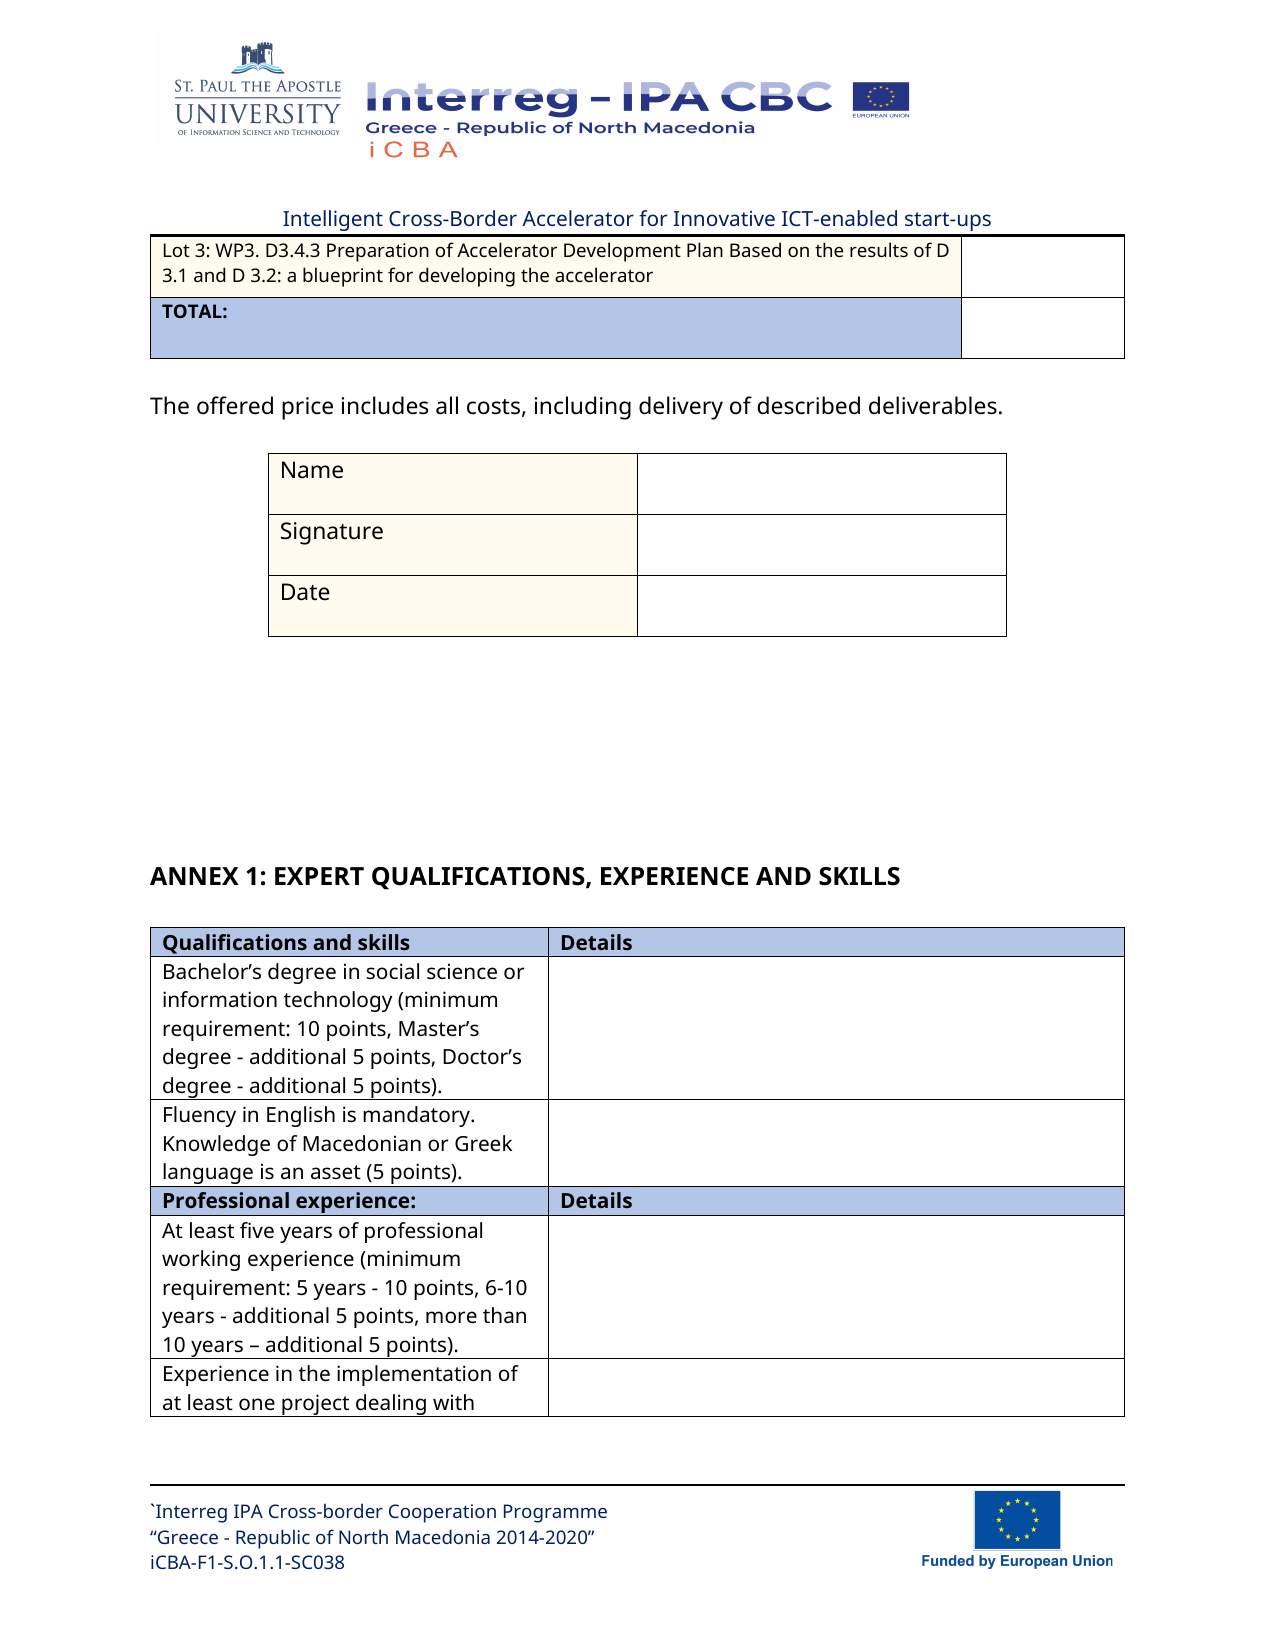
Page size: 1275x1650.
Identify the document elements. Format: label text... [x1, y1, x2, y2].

table_cell Details [549, 1187, 1124, 1215]
table_cell [962, 298, 1124, 358]
table_cell At least five years of professional working experience (minimum requirement: 5 years - 10 points, 6-10 years - additional 5 points, more than 10 years – additional 5 points). [151, 1216, 548, 1358]
table_cell Date [269, 576, 637, 636]
table_cell [549, 1216, 1124, 1358]
table_cell [638, 576, 1006, 636]
table_cell Signature [269, 515, 637, 575]
text The offered price includes all costs, including delivery of described deliverables. [150, 390, 1125, 421]
text ANNEX 1: EXPERT QUALIFICATIONS, EXPERIENCE AND SKILLS [150, 858, 1125, 892]
table_header [638, 454, 1006, 514]
table_cell Bachelor’s degree in social science or information technology (minimum requirement: 10 points, Master’s degree - additional 5 points, Doctor’s degree - additional 5 points). [151, 957, 548, 1099]
picture [156, 31, 917, 164]
picture [922, 1490, 1113, 1569]
table_cell Lot 3: WP3. D3.4.3 Preparation of Accelerator Development Plan Based on the results of D 3.1 and D 3.2: a blueprint for developing the accelerator [151, 237, 961, 297]
table_header Name [269, 454, 637, 514]
table_cell [549, 1359, 1124, 1416]
table_cell Fluency in English is mandatory. Knowledge of Macedonian or Greek language is an asset (5 points). [151, 1100, 548, 1186]
table_cell [549, 957, 1124, 1099]
table_cell [638, 515, 1006, 575]
table_cell TOTAL: [151, 298, 961, 358]
table_cell [962, 237, 1124, 297]
table_header Qualifications and skills [151, 928, 548, 956]
table_cell [549, 1100, 1124, 1186]
table_header Details [549, 928, 1124, 956]
table_cell Professional experience: [151, 1187, 548, 1215]
